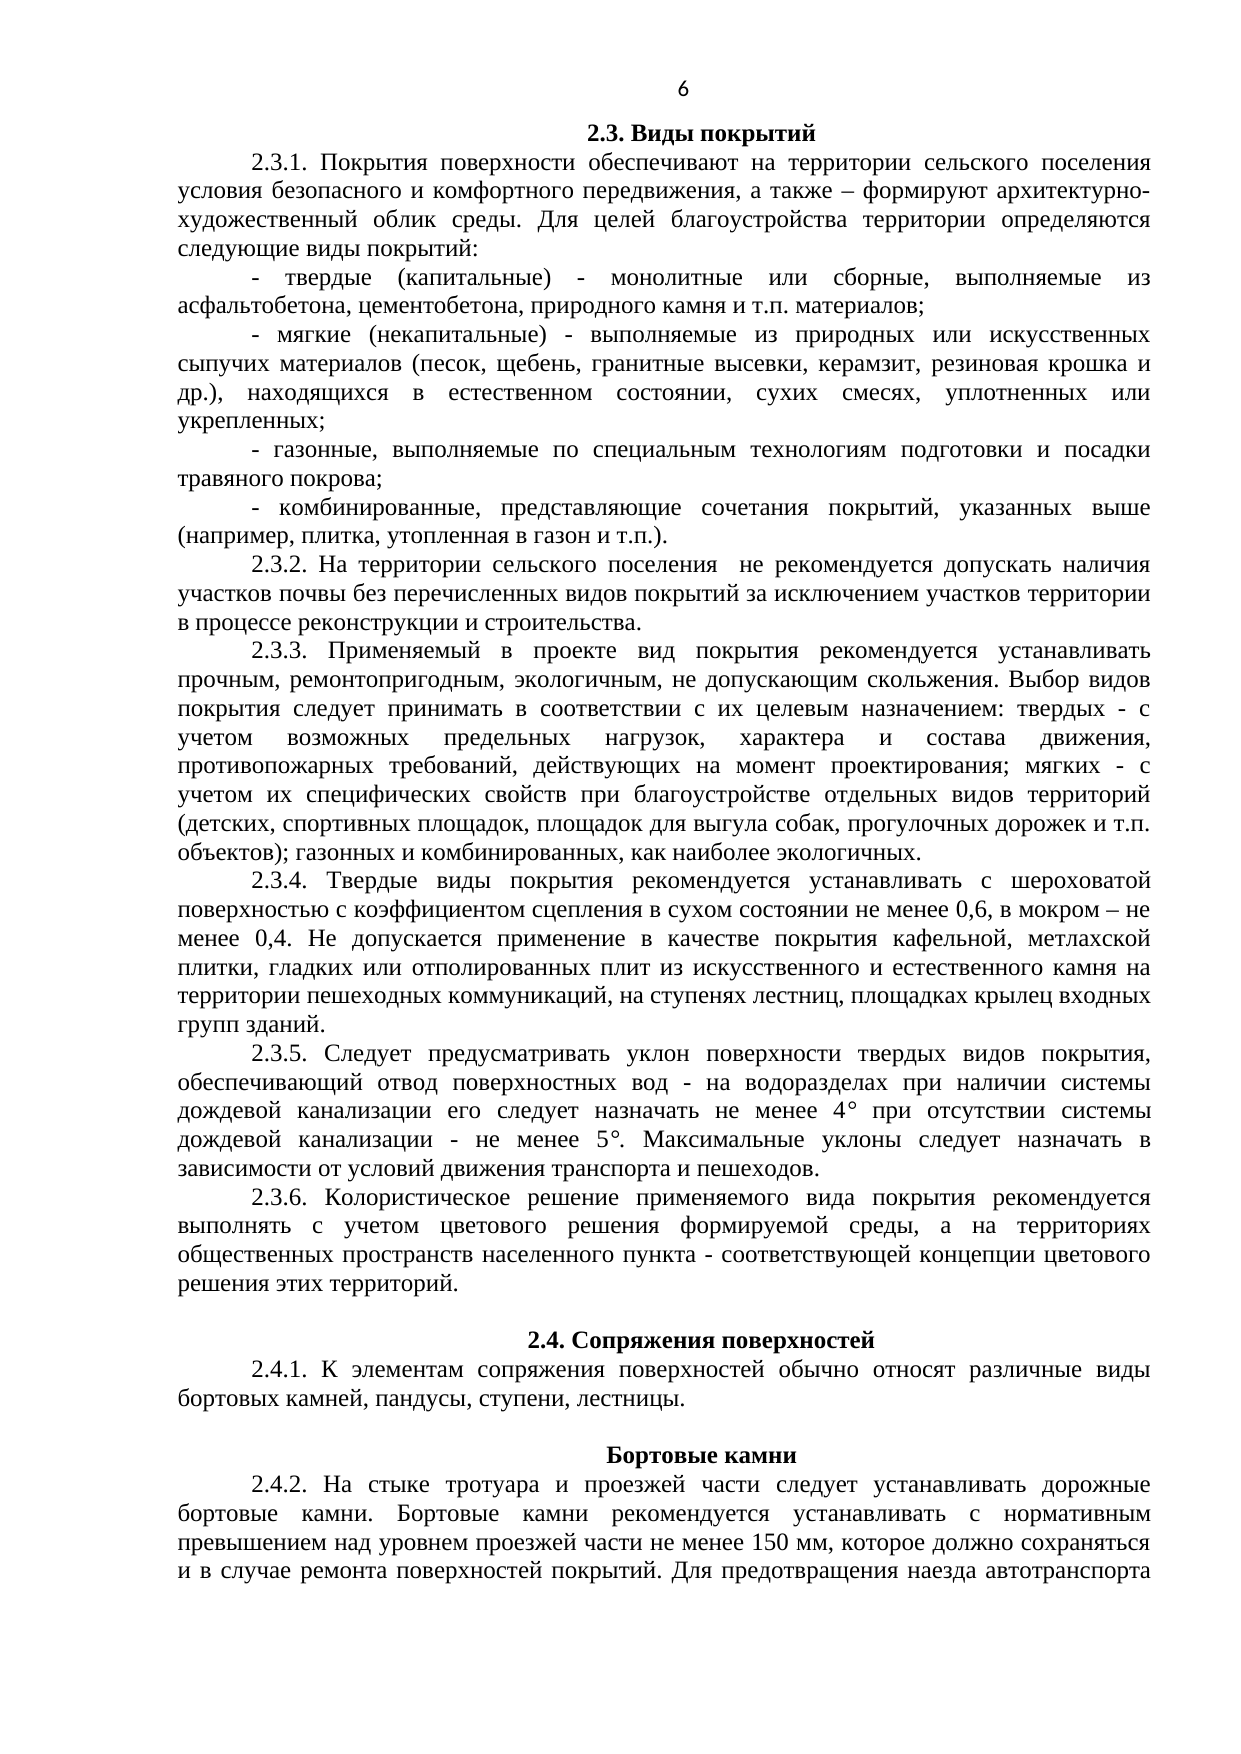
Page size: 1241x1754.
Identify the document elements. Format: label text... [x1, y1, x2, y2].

text - комбинированные, представляющие сочетания покрытий, указанных выше (например, плитка, утопленная в газон и т.п.). [177, 492, 1152, 549]
text 2.3.5. Следует предусматривать уклон поверхности твердых видов покрытия, обеспечивающий отвод поверхностных вод - на водоразделах при наличии системы дождевой канализации его следует назначать не менее 4° при отсутствии системы дождевой канализации - не менее 5°. Максимальные уклоны следует назначать в зависимости от условий движения транспорта и пешеходов. [177, 1038, 1152, 1182]
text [177, 1469, 1152, 1584]
text 2.4. Сопряжения поверхностей [177, 1326, 1152, 1354]
text 2.3.1. Покрытия поверхности обеспечивают на территории сельского поселения условия безопасного и комфортного передвижения, а также – формируют архитектурно-художественный облик среды. Для целей благоустройства территории определяются следующие виды покрытий: [177, 147, 1152, 262]
text 2.3.2. На территории сельского поселения не рекомендуется допускать наличия участков почвы без перечисленных видов покрытий за исключением участков территории в процессе реконструкции и строительства. [177, 549, 1152, 636]
text - газонные, выполняемые по специальным технологиям подготовки и посадки травяного покрова; [177, 434, 1152, 492]
text - мягкие (некапитальные) - выполняемые из природных или искусственных сыпучих материалов (песок, щебень, гранитные высевки, керамзит, резиновая крошка и др.), находящихся в естественном состоянии, сухих смесях, уплотненных или укрепленных; [177, 319, 1152, 434]
text Бортовые камни [177, 1441, 1152, 1469]
text 2.4.1. К элементам сопряжения поверхностей обычно относят различные виды бортовых камней, пандусы, ступени, лестницы. [177, 1354, 1152, 1412]
text 2.3.3. Применяемый в проекте вид покрытия рекомендуется устанавливать прочным, ремонтопригодным, экологичным, не допускающим скольжения. Выбор видов покрытия следует принимать в соответствии с их целевым назначением: твердых - с учетом возможных предельных нагрузок, характера и состава движения, противопожарных требований, действующих на момент проектирования; мягких - с учетом их специфических свойств при благоустройстве отдельных видов территорий (детских, спортивных площадок, площадок для выгула собак, прогулочных дорожек и т.п. объектов); газонных и комбинированных, как наиболее экологичных. [177, 636, 1152, 866]
text 2.3.4. Твердые виды покрытия рекомендуется устанавливать с шероховатой поверхностью с коэффициентом сцепления в сухом состоянии не менее 0,6, в мокром – не менее 0,4. Не допускается применение в качестве покрытия кафельной, метлахской плитки, гладких или отполированных плит из искусственного и естественного камня на территории пешеходных коммуникаций, на ступенях лестниц, площадках крылец входных групп зданий. [177, 866, 1152, 1038]
text - твердые (капитальные) - монолитные или сборные, выполняемые из асфальтобетона, цементобетона, природного камня и т.п. материалов; [177, 262, 1152, 319]
text 2.3.6. Колористическое решение применяемого вида покрытия рекомендуется выполнять с учетом цветового решения формируемой среды, а на территориях общественных пространств населенного пункта - соответствующей концепции цветового решения этих территорий. [177, 1182, 1152, 1297]
text 2.3. Виды покрытий [177, 118, 1152, 147]
